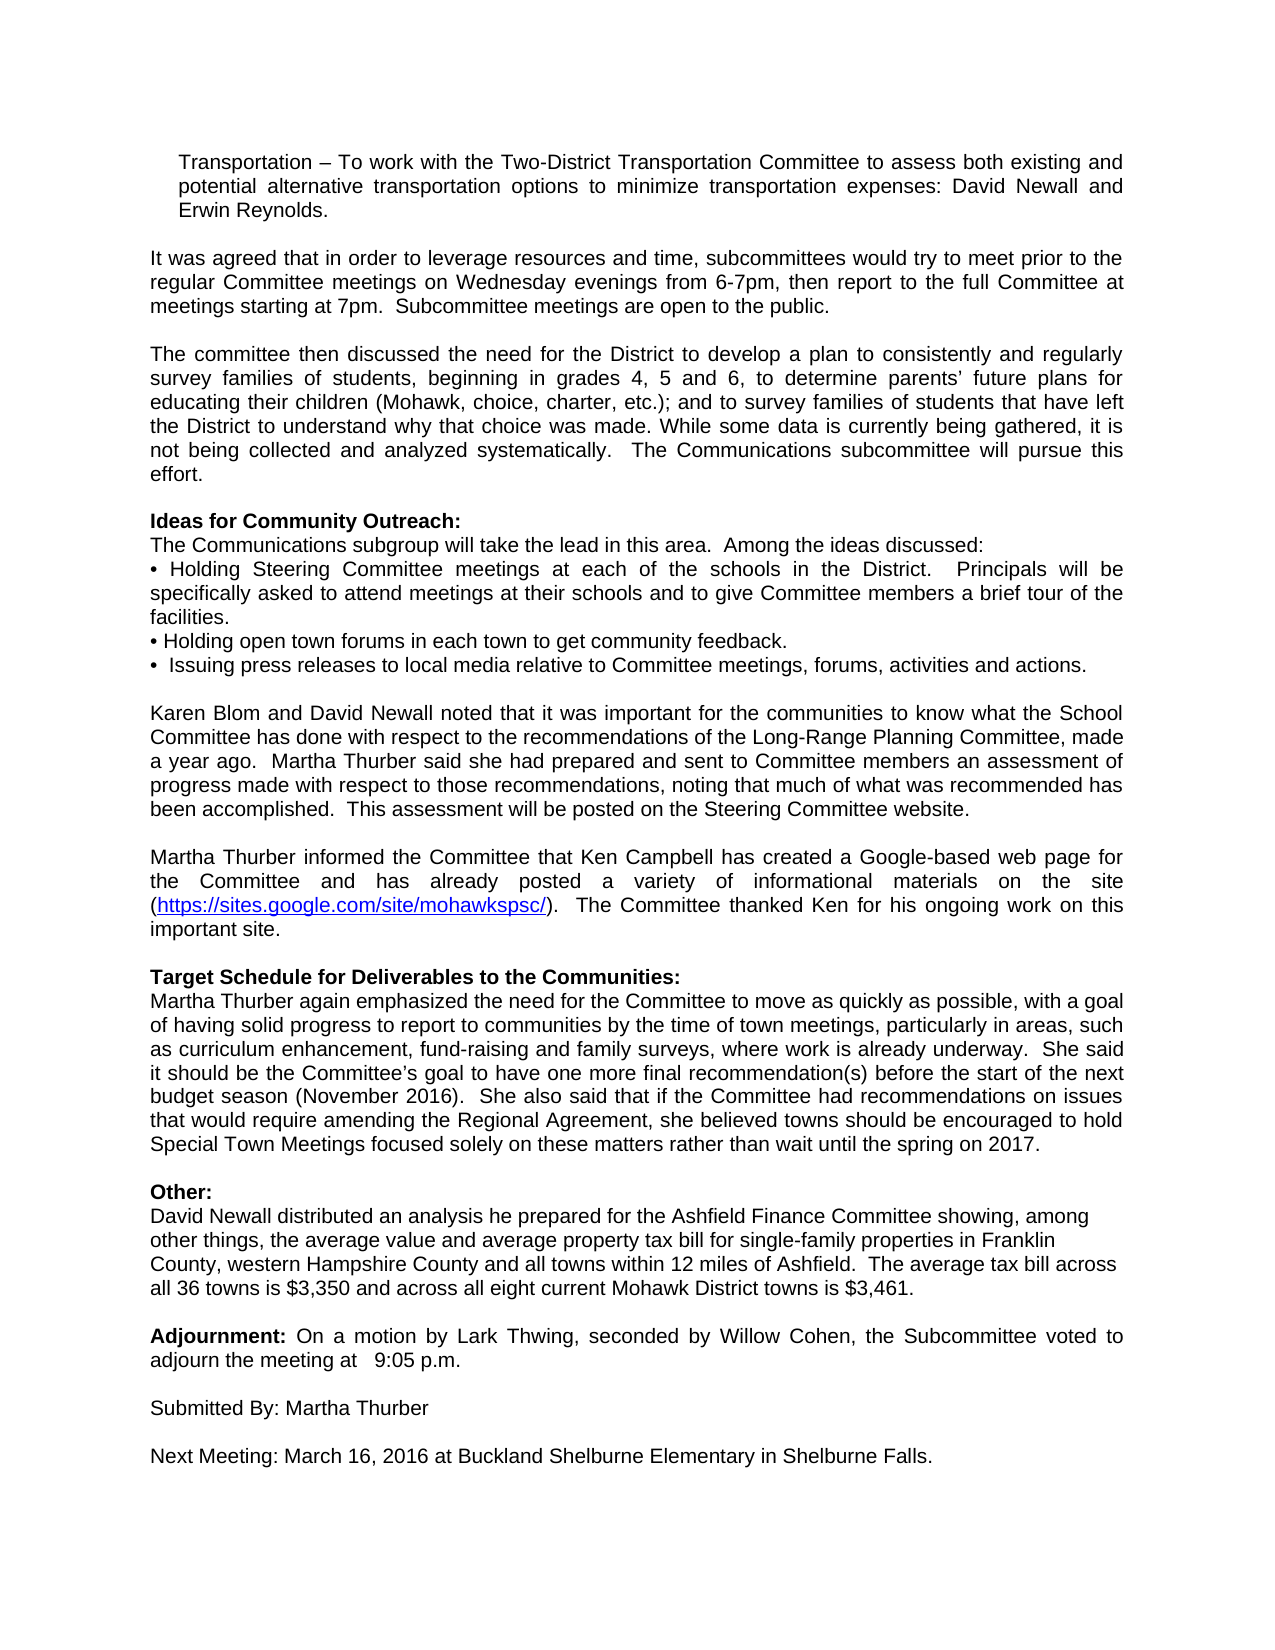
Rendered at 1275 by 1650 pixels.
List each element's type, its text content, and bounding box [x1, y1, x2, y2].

text Martha Thurber informed the Committee that Ken Campbell has created a Google-based web page for the Committee and has already posted a variety of informational materials on the site (https://sites.google.com/site/mohawkspsc/). The Committee thanked Ken for his ongoing work on this important site. [150, 845, 1125, 941]
text Karen Blom and David Newall noted that it was important for the communities to know what the School Committee has done with respect to the recommendations of the Long-Range Planning Committee, made a year ago. Martha Thurber said she had prepared and sent to Committee members an assessment of progress made with respect to those recommendations, noting that much of what was recommended has been accomplished. This assessment will be posted on the Steering Committee website. [150, 701, 1125, 821]
text • Holding open town forums in each town to get community feedback. [150, 629, 1125, 653]
text Other: [150, 1180, 1125, 1204]
text The Communications subgroup will take the lead in this area. Among the ideas discussed: [150, 533, 1125, 557]
text The committee then discussed the need for the District to develop a plan to consistently and regularly survey families of students, beginning in grades 4, 5 and 6, to determine parents’ future plans for educating their children (Mohawk, choice, charter, etc.); and to survey families of students that have left the District to understand why that choice was made. While some data is currently being gathered, it is not being collected and analyzed systematically. The Communications subcommittee will pursue this effort. [150, 342, 1125, 485]
text Martha Thurber again emphasized the need for the Committee to move as quickly as possible, with a goal of having solid progress to report to communities by the time of town meetings, particularly in areas, such as curriculum enhancement, fund-raising and family surveys, where work is already underway. She said it should be the Committee’s goal to have one more final recommendation(s) before the start of the next budget season (November 2016). She also said that if the Committee had recommendations on issues that would require amending the Regional Agreement, she believed towns should be encouraged to hold Special Town Meetings focused solely on these matters rather than wait until the spring on 2017. [150, 988, 1125, 1156]
text • Issuing press releases to local media relative to Committee meetings, forums, activities and actions. [150, 653, 1125, 677]
text It was agreed that in order to leverage resources and time, subcommittees would try to meet prior to the regular Committee meetings on Wednesday evenings from 6-7pm, then report to the full Committee at meetings starting at 7pm. Subcommittee meetings are open to the public. [150, 246, 1125, 318]
text Submitted By: Martha Thurber [150, 1396, 1125, 1420]
text Next Meeting: March 16, 2016 at Buckland Shelburne Elementary in Shelburne Falls. [150, 1444, 1125, 1468]
text Transportation – To work with the Two-District Transportation Committee to assess both existing and potential alternative transportation options to minimize transportation expenses: David Newall and Erwin Reynolds. [178, 150, 1125, 222]
text • Holding Steering Committee meetings at each of the schools in the District. Principals will be specifically asked to attend meetings at their schools and to give Committee members a brief tour of the facilities. [150, 557, 1125, 629]
text Ideas for Community Outreach: [150, 509, 1125, 533]
text David Newall distributed an analysis he prepared for the Ashfield Finance Committee showing, among other things, the average value and average property tax bill for single-family properties in Franklin County, western Hampshire County and all towns within 12 miles of Ashfield. The average tax bill across all 36 towns is $3,350 and across all eight current Mohawk District towns is $3,461. [150, 1204, 1125, 1300]
text Adjournment: On a motion by Lark Thwing, seconded by Willow Cohen, the Subcommittee voted to adjourn the meeting at 9:05 p.m. [150, 1324, 1125, 1372]
text Target Schedule for Deliverables to the Communities: [150, 964, 1125, 988]
